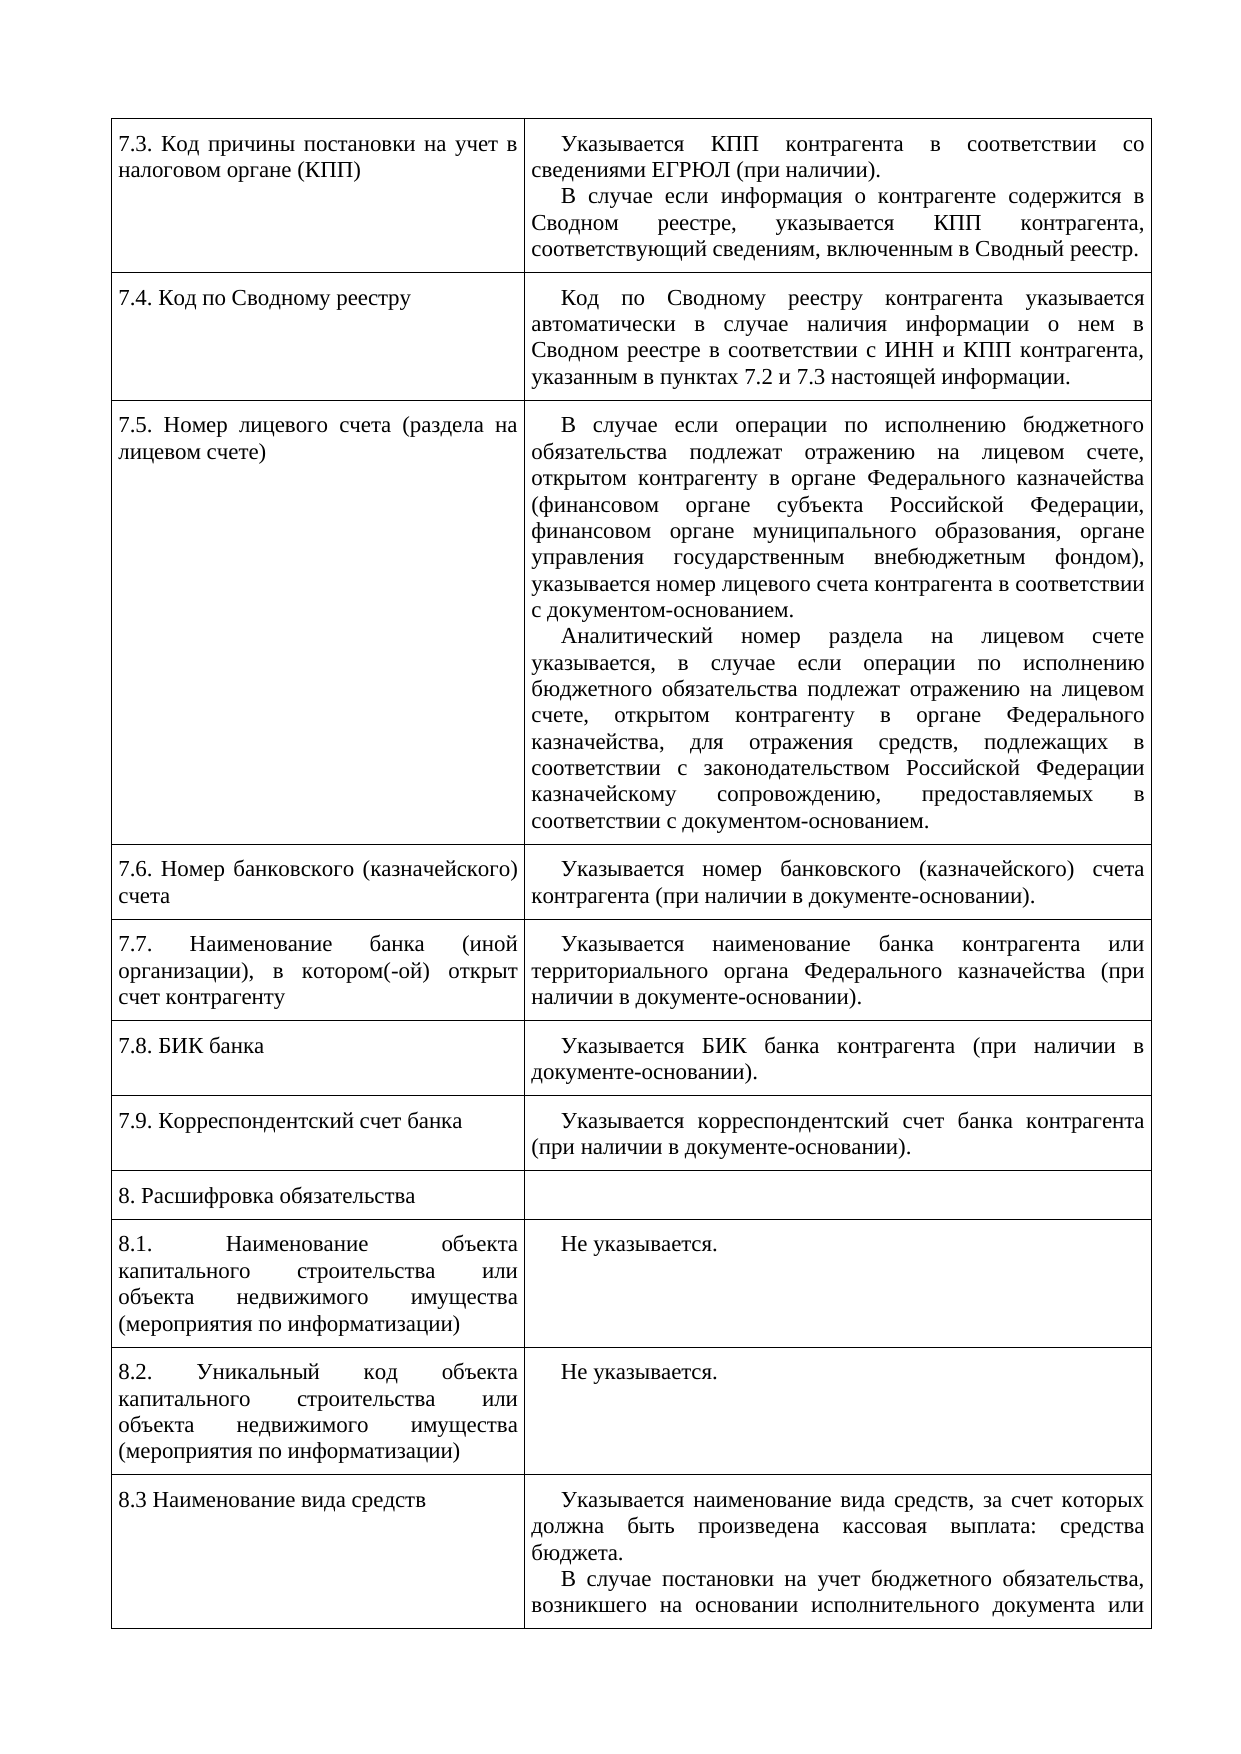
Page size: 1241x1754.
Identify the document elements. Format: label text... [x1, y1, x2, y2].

table_cell 8. Расшифровка обязательства [112, 1171, 524, 1219]
table_cell 7.3. Код причины постановки на учет в налоговом органе (КПП) [112, 119, 524, 272]
table_cell 7.4. Код по Сводному реестру [112, 273, 524, 400]
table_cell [112, 1475, 524, 1628]
table_cell 7.6. Номер банковского (казначейского) счета [112, 845, 524, 919]
table_cell 7.5. Номер лицевого счета (раздела на лицевом счете) [112, 401, 524, 844]
table_cell [525, 1171, 1151, 1219]
table_cell 7.8. БИК банка [112, 1021, 524, 1095]
table_cell 8.1. Наименование объекта капитального строительства или объекта недвижимого имущества (мероприятия по информатизации) [112, 1220, 524, 1347]
table_cell 8.2. Уникальный код объекта капитального строительства или объекта недвижимого имущества (мероприятия по информатизации) [112, 1348, 524, 1474]
table_cell Указывается корреспондентский счет банка контрагента (при наличии в документе-основании). [525, 1096, 1151, 1170]
table_cell Указывается номер банковского (казначейского) счета контрагента (при наличии в документе-основании). [525, 845, 1151, 919]
table_cell 7.9. Корреспондентский счет банка [112, 1096, 524, 1170]
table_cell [525, 1475, 1151, 1628]
table_cell Не указывается. [525, 1220, 1151, 1347]
table_cell Указывается наименование банка контрагента или территориального органа Федерального казначейства (при наличии в документе-основании). [525, 920, 1151, 1020]
table_cell Код по Сводному реестру контрагента указывается автоматически в случае наличия информации о нем в Сводном реестре в соответствии с ИНН и КПП контрагента, указанным в пунктах 7.2 и 7.3 настоящей информации. [525, 273, 1151, 400]
table_cell Указывается КПП контрагента в соответствии со сведениями ЕГРЮЛ (при наличии). В случае если информация о контрагенте содержится в Сводном реестре, указывается КПП контрагента, соответствующий сведениям, включенным в Сводный реестр. [525, 119, 1151, 272]
table_cell В случае если операции по исполнению бюджетного обязательства подлежат отражению на лицевом счете, открытом контрагенту в органе Федерального казначейства (финансовом органе субъекта Российской Федерации, финансовом органе муниципального образования, органе управления государственным внебюджетным фондом), указывается номер лицевого счета контрагента в соответствии с документом-основанием. Аналитический номер раздела на лицевом счете указывается, в случае если операции по исполнению бюджетного обязательства подлежат отражению на лицевом счете, открытом контрагенту в органе Федерального казначейства, для отражения средств, подлежащих в соответствии с законодательством Российской Федерации казначейскому сопровождению, предоставляемых в соответствии с документом-основанием. [525, 401, 1151, 844]
table_cell Указывается БИК банка контрагента (при наличии в документе-основании). [525, 1021, 1151, 1095]
table_cell Не указывается. [525, 1348, 1151, 1474]
table_cell 7.7. Наименование банка (иной организации), в котором(-ой) открыт счет контрагенту [112, 920, 524, 1020]
